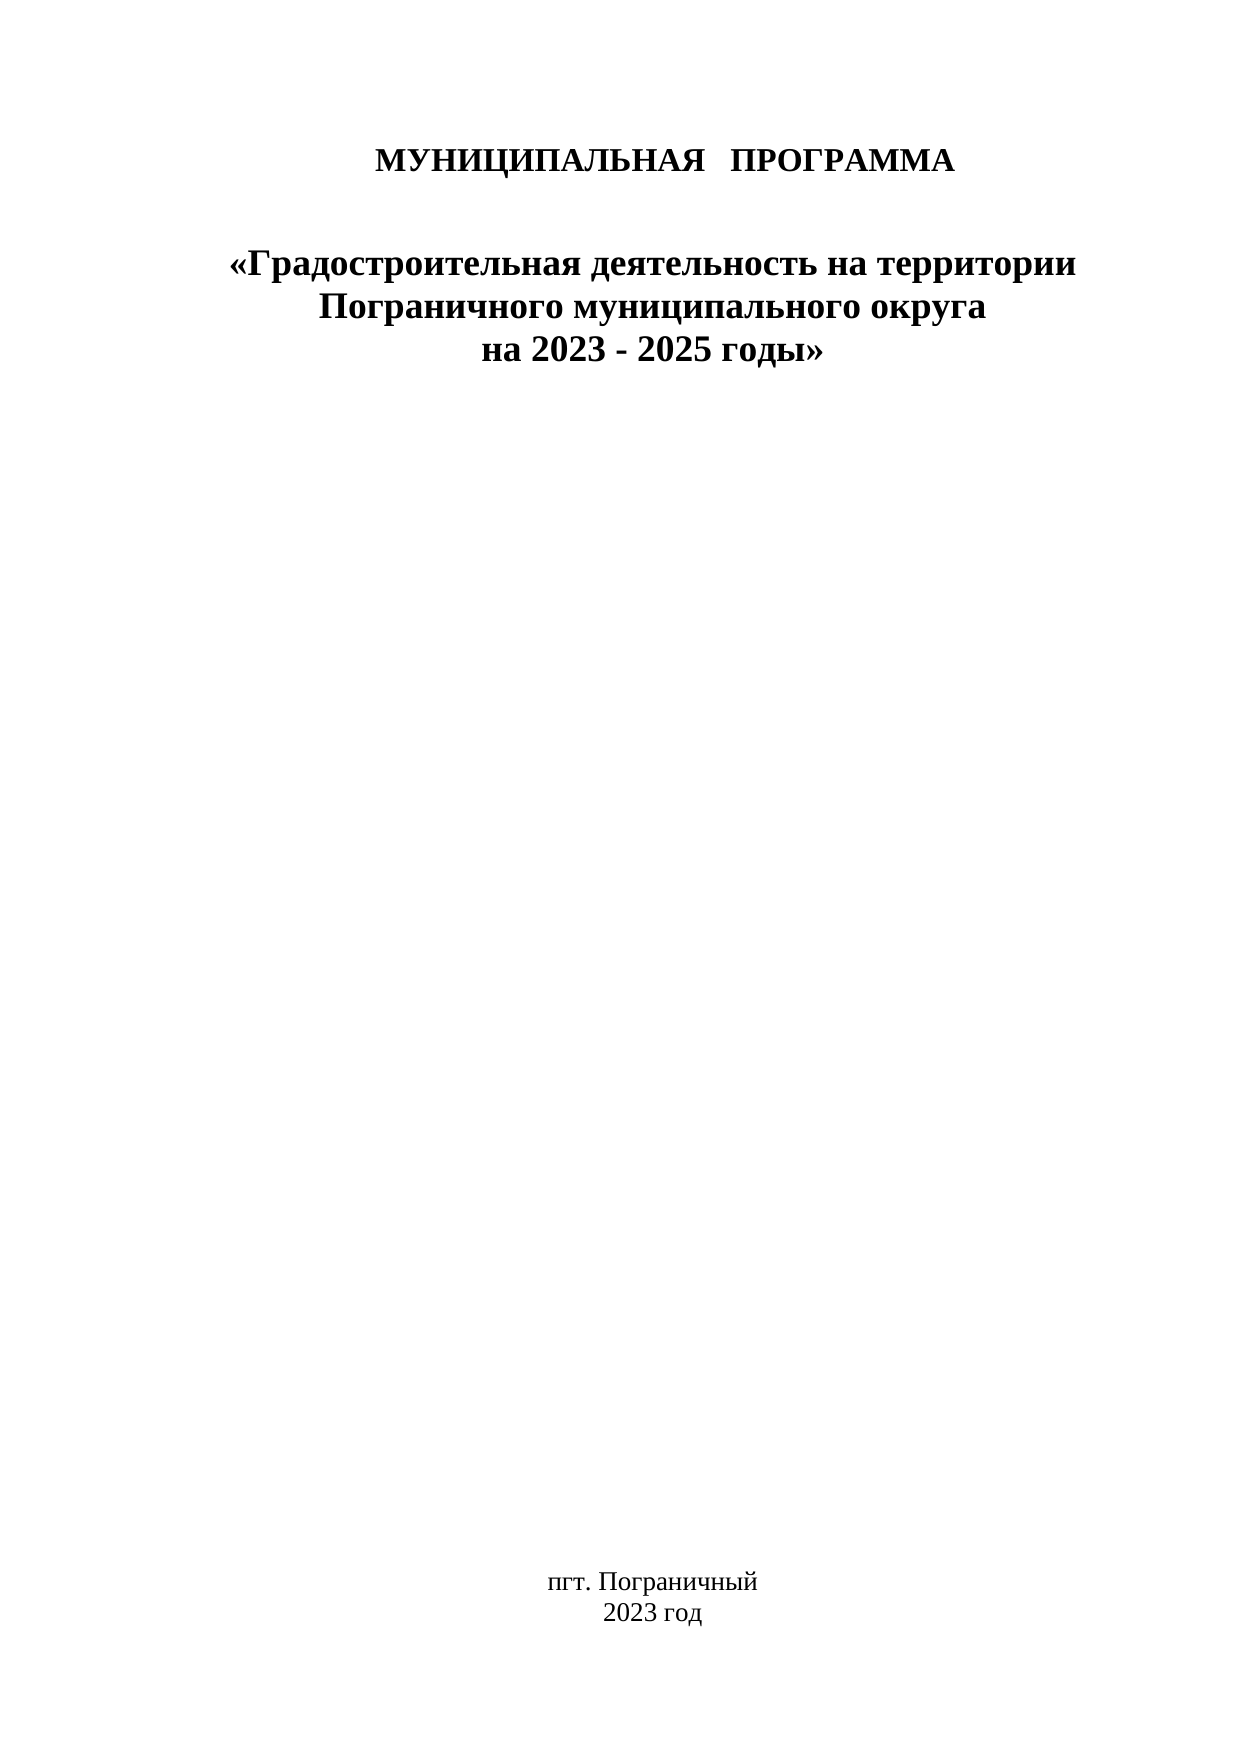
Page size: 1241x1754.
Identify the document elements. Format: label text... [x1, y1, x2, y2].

text МУНИЦИПАЛЬНАЯ ПРОГРАММА [148, 140, 1157, 178]
text пгт. Пограничный [148, 1565, 1157, 1597]
text на 2023 - 2025 годы» [148, 327, 1157, 370]
text 2023 год [148, 1597, 1157, 1628]
text «Градостроительная деятельность на территории Пограничного муниципального округа [148, 241, 1157, 327]
